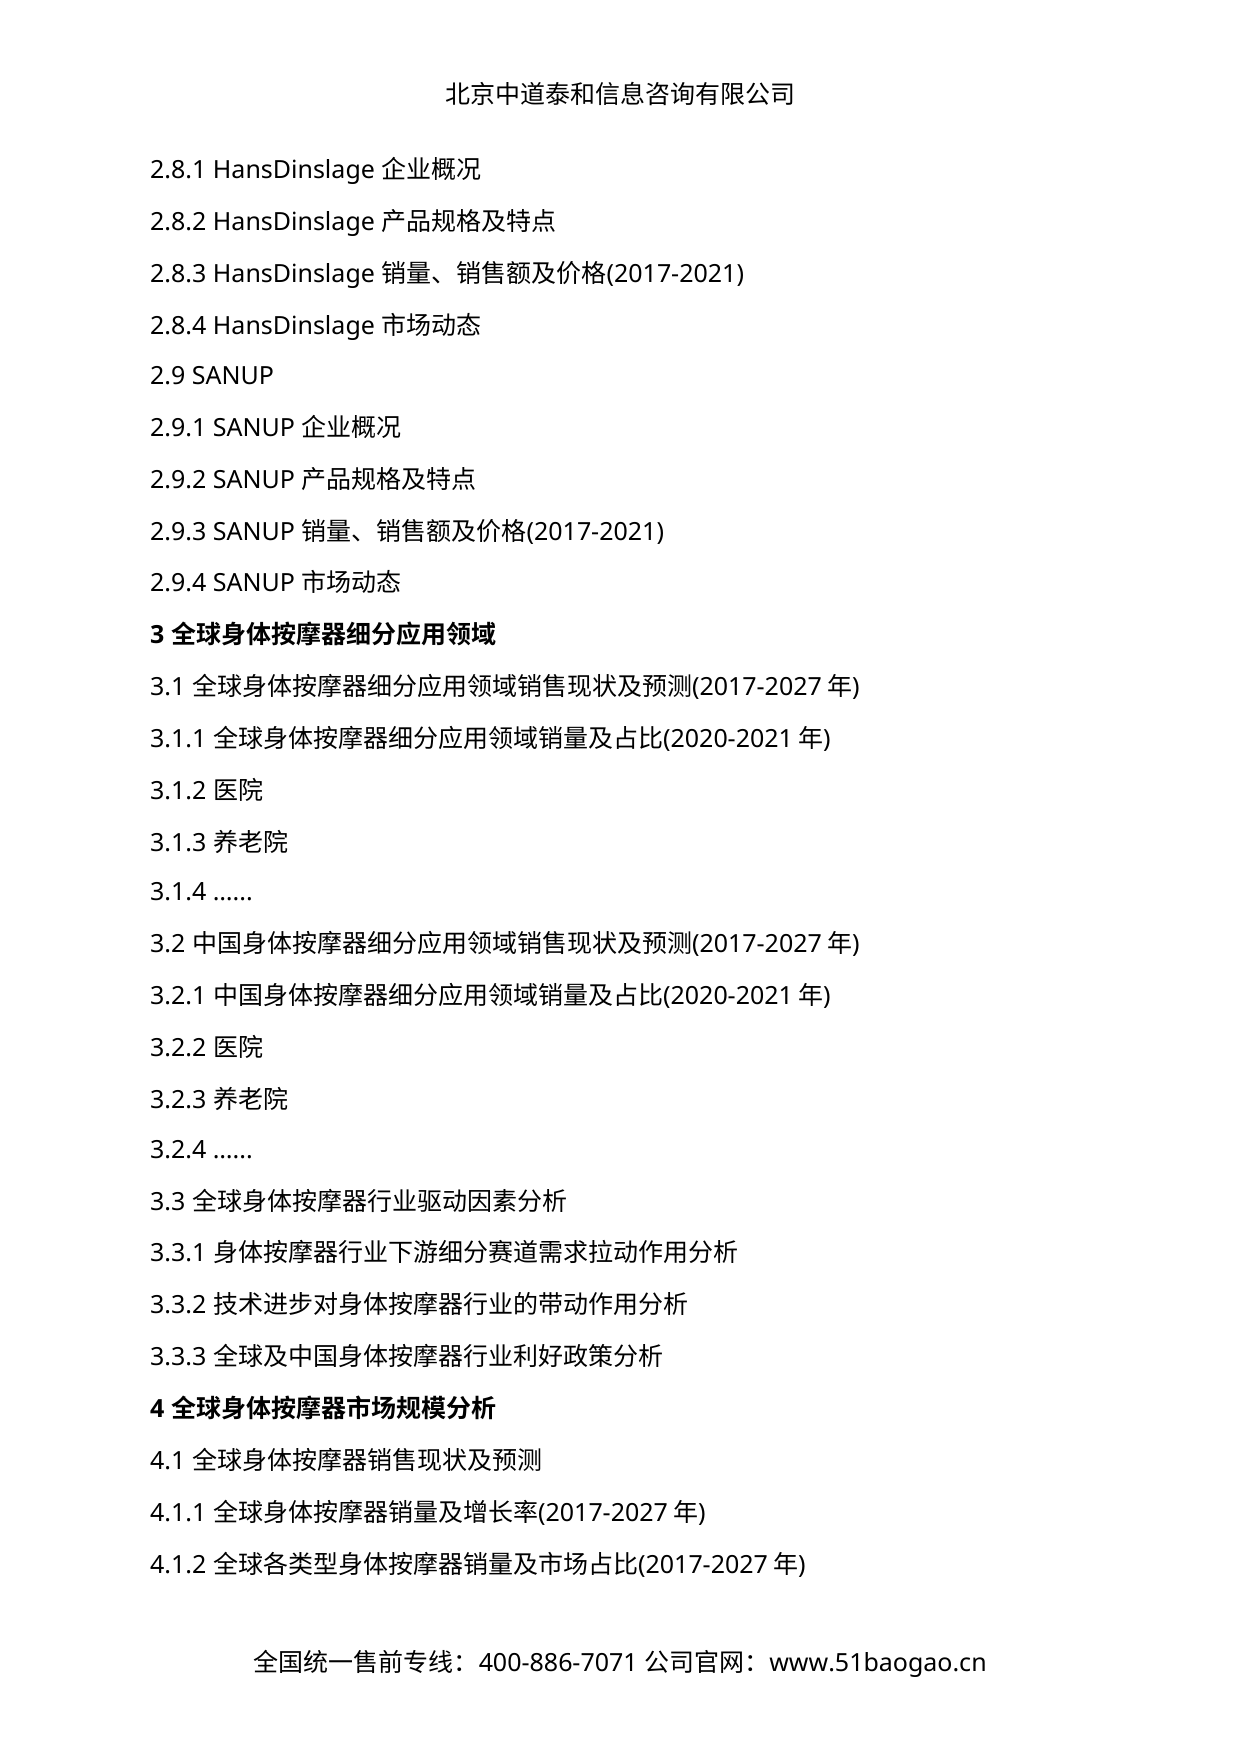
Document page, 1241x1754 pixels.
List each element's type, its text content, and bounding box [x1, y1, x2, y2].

text 4.1.1 全球身体按摩器销量及增长率(2017-2027年) [150, 1492, 1090, 1528]
text 3.2.1 中国身体按摩器细分应用领域销量及占比(2020-2021年) [150, 976, 1090, 1012]
text 2.9.4 SANUP 市场动态 [150, 563, 1090, 599]
text 3.3.1 身体按摩器行业下游细分赛道需求拉动作用分析 [150, 1233, 1090, 1269]
text 3.2 中国身体按摩器细分应用领域销售现状及预测(2017-2027年) [150, 924, 1090, 960]
text 2.9.1 SANUP 企业概况 [150, 407, 1090, 443]
text 3 全球身体按摩器细分应用领域 [150, 615, 1090, 651]
text 3.1.3 养老院 [150, 822, 1090, 858]
text 3.3 全球身体按摩器行业驱动因素分析 [150, 1181, 1090, 1217]
text 2.9.3 SANUP 销量、销售额及价格(2017-2021) [150, 511, 1090, 547]
text 2.9 SANUP [150, 357, 1090, 392]
text 4.1 全球身体按摩器销售现状及预测 [150, 1440, 1090, 1477]
text 3.3.3 全球及中国身体按摩器行业利好政策分析 [150, 1337, 1090, 1373]
text 3.1.2 医院 [150, 770, 1090, 807]
text 2.8.3 HansDinslage 销量、销售额及价格(2017-2021) [150, 254, 1090, 290]
text 3.1.4 …... [150, 874, 1090, 908]
text 3.2.3 养老院 [150, 1079, 1090, 1116]
text 2.8.2 HansDinslage 产品规格及特点 [150, 202, 1090, 238]
text 3.1.1 全球身体按摩器细分应用领域销量及占比(2020-2021年) [150, 718, 1090, 755]
text 2.8.1 HansDinslage 企业概况 [150, 150, 1090, 186]
text 3.1 全球身体按摩器细分应用领域销售现状及预测(2017-2027年) [150, 667, 1090, 703]
text 4.1.2 全球各类型身体按摩器销量及市场占比(2017-2027年) [150, 1544, 1090, 1580]
text 2.9.2 SANUP 产品规格及特点 [150, 459, 1090, 495]
text 4 全球身体按摩器市场规模分析 [150, 1388, 1090, 1425]
text 3.3.2 技术进步对身体按摩器行业的带动作用分析 [150, 1285, 1090, 1321]
text 2.8.4 HansDinslage 市场动态 [150, 306, 1090, 342]
text 3.2.4 …... [150, 1131, 1090, 1165]
text 3.2.2 医院 [150, 1027, 1090, 1064]
